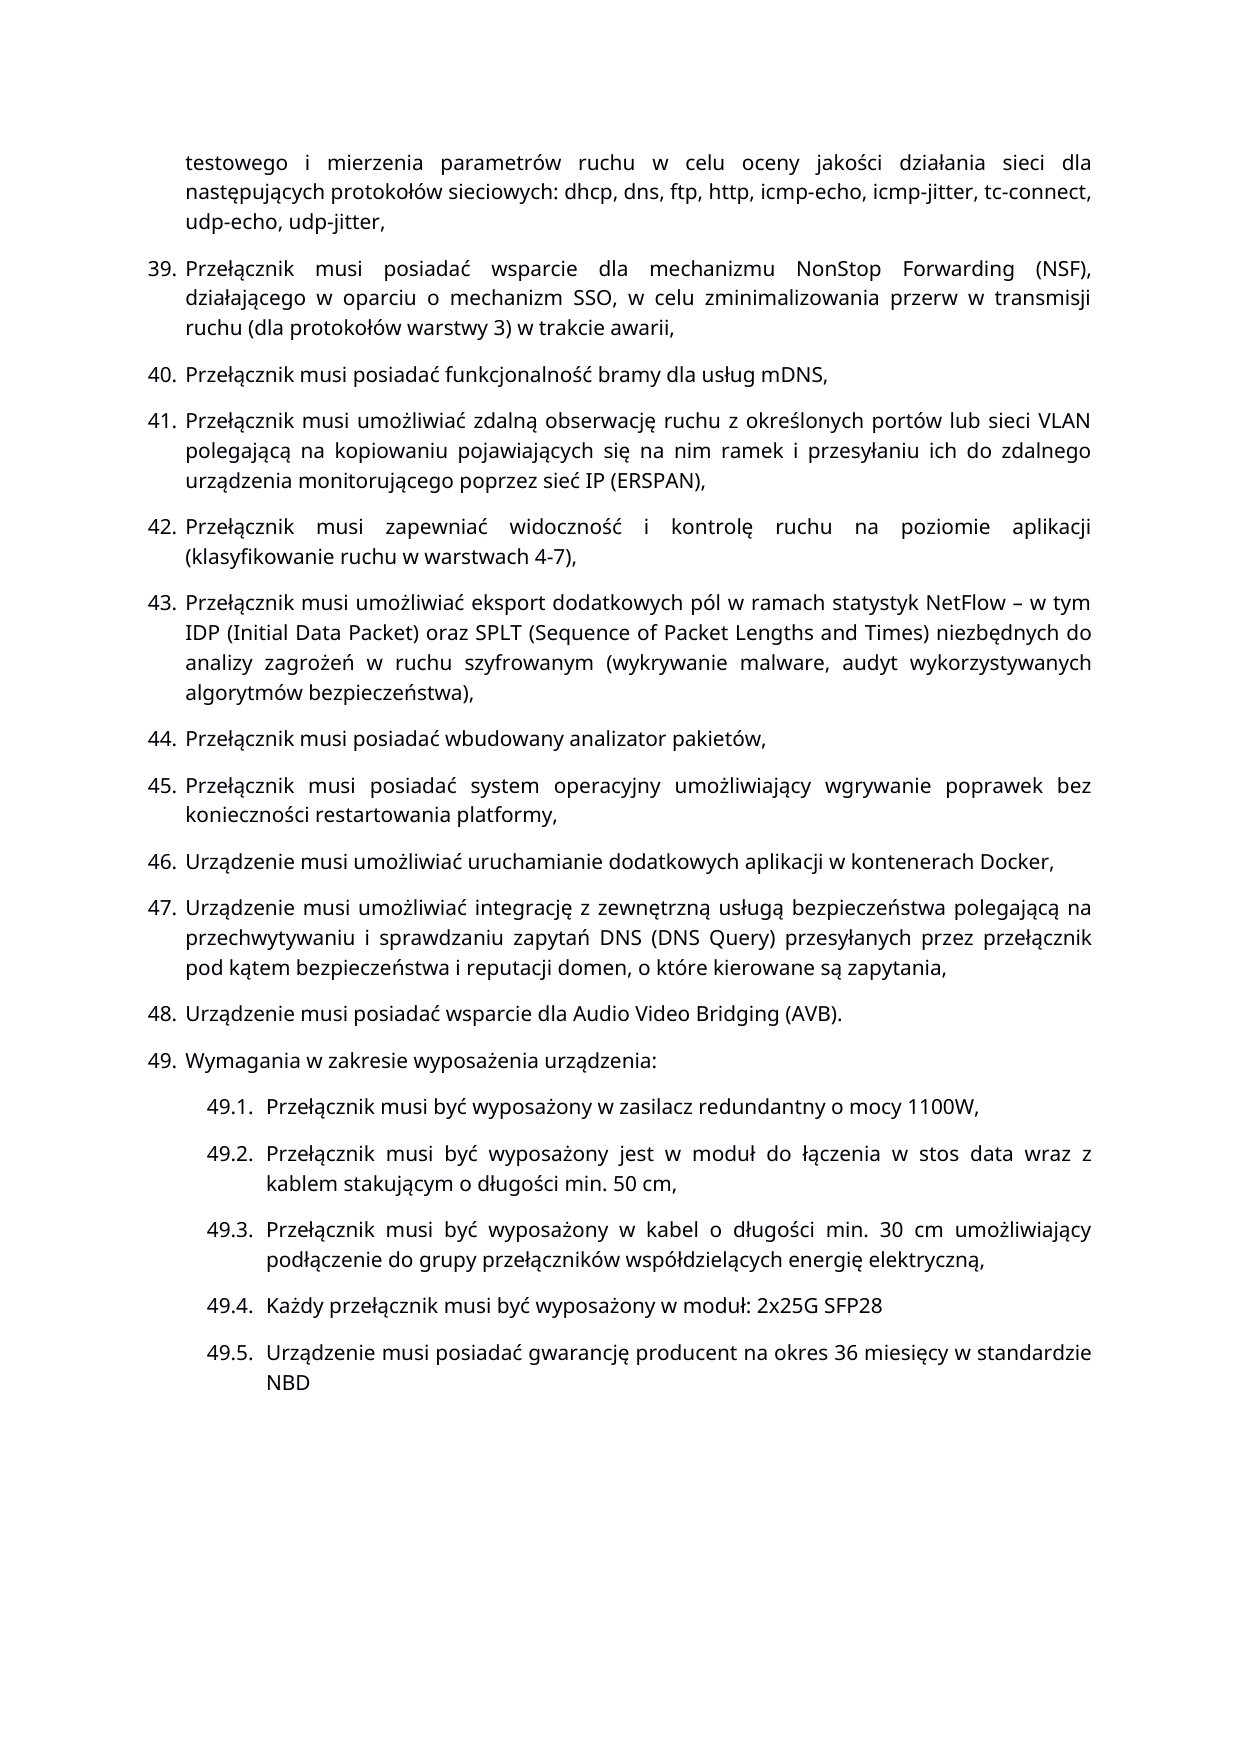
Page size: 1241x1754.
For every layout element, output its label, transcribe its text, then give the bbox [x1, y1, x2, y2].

list Urządzenie musi umożliwiać uruchamianie dodatkowych aplikacji w kontenerach Docker, [148, 847, 1093, 875]
list Każdy przełącznik musi być wyposażony w moduł: 2x25G SFP28 [207, 1291, 1093, 1320]
list Przełącznik musi być wyposażony w kabel o długości min. 30 cm umożliwiający podłączenie do grupy przełączników współdzielących energię elektryczną, [207, 1215, 1093, 1273]
list Wymagania w zakresie wyposażenia urządzenia: [148, 1046, 1093, 1074]
list Przełącznik musi posiadać wsparcie dla mechanizmu NonStop Forwarding (NSF), działającego w oparciu o mechanizm SSO, w celu zminimalizowania przerw w transmisji ruchu (dla protokołów warstwy 3) w trakcie awarii, [148, 254, 1093, 342]
list Przełącznik musi być wyposażony jest w moduł do łączenia w stos data wraz z kablem stakującym o długości min. 50 cm, [207, 1139, 1093, 1197]
list Przełącznik musi posiadać system operacyjny umożliwiający wgrywanie poprawek bez konieczności restartowania platformy, [148, 771, 1093, 829]
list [148, 148, 1093, 236]
list Urządzenie musi posiadać gwarancję producent na okres 36 miesięcy w standardzie NBD [207, 1338, 1093, 1396]
list Urządzenie musi umożliwiać integrację z zewnętrzną usługą bezpieczeństwa polegającą na przechwytywaniu i sprawdzaniu zapytań DNS (DNS Query) przesyłanych przez przełącznik pod kątem bezpieczeństwa i reputacji domen, o które kierowane są zapytania, [148, 893, 1093, 981]
list Przełącznik musi posiadać funkcjonalność bramy dla usług mDNS, [148, 360, 1093, 388]
list Przełącznik musi umożliwiać zdalną obserwację ruchu z określonych portów lub sieci VLAN polegającą na kopiowaniu pojawiających się na nim ramek i przesyłaniu ich do zdalnego urządzenia monitorującego poprzez sieć IP (ERSPAN), [148, 406, 1093, 494]
list Urządzenie musi posiadać wsparcie dla Audio Video Bridging (AVB). [148, 999, 1093, 1028]
list Przełącznik musi być wyposażony w zasilacz redundantny o mocy 1100W, [207, 1092, 1093, 1121]
list Przełącznik musi umożliwiać eksport dodatkowych pól w ramach statystyk NetFlow – w tym IDP (Initial Data Packet) oraz SPLT (Sequence of Packet Lengths and Times) niezbędnych do analizy zagrożeń w ruchu szyfrowanym (wykrywanie malware, audyt wykorzystywanych algorytmów bezpieczeństwa), [148, 588, 1093, 706]
list Przełącznik musi posiadać wbudowany analizator pakietów, [148, 724, 1093, 753]
list Przełącznik musi zapewniać widoczność i kontrolę ruchu na poziomie aplikacji (klasyfikowanie ruchu w warstwach 4-7), [148, 512, 1093, 570]
